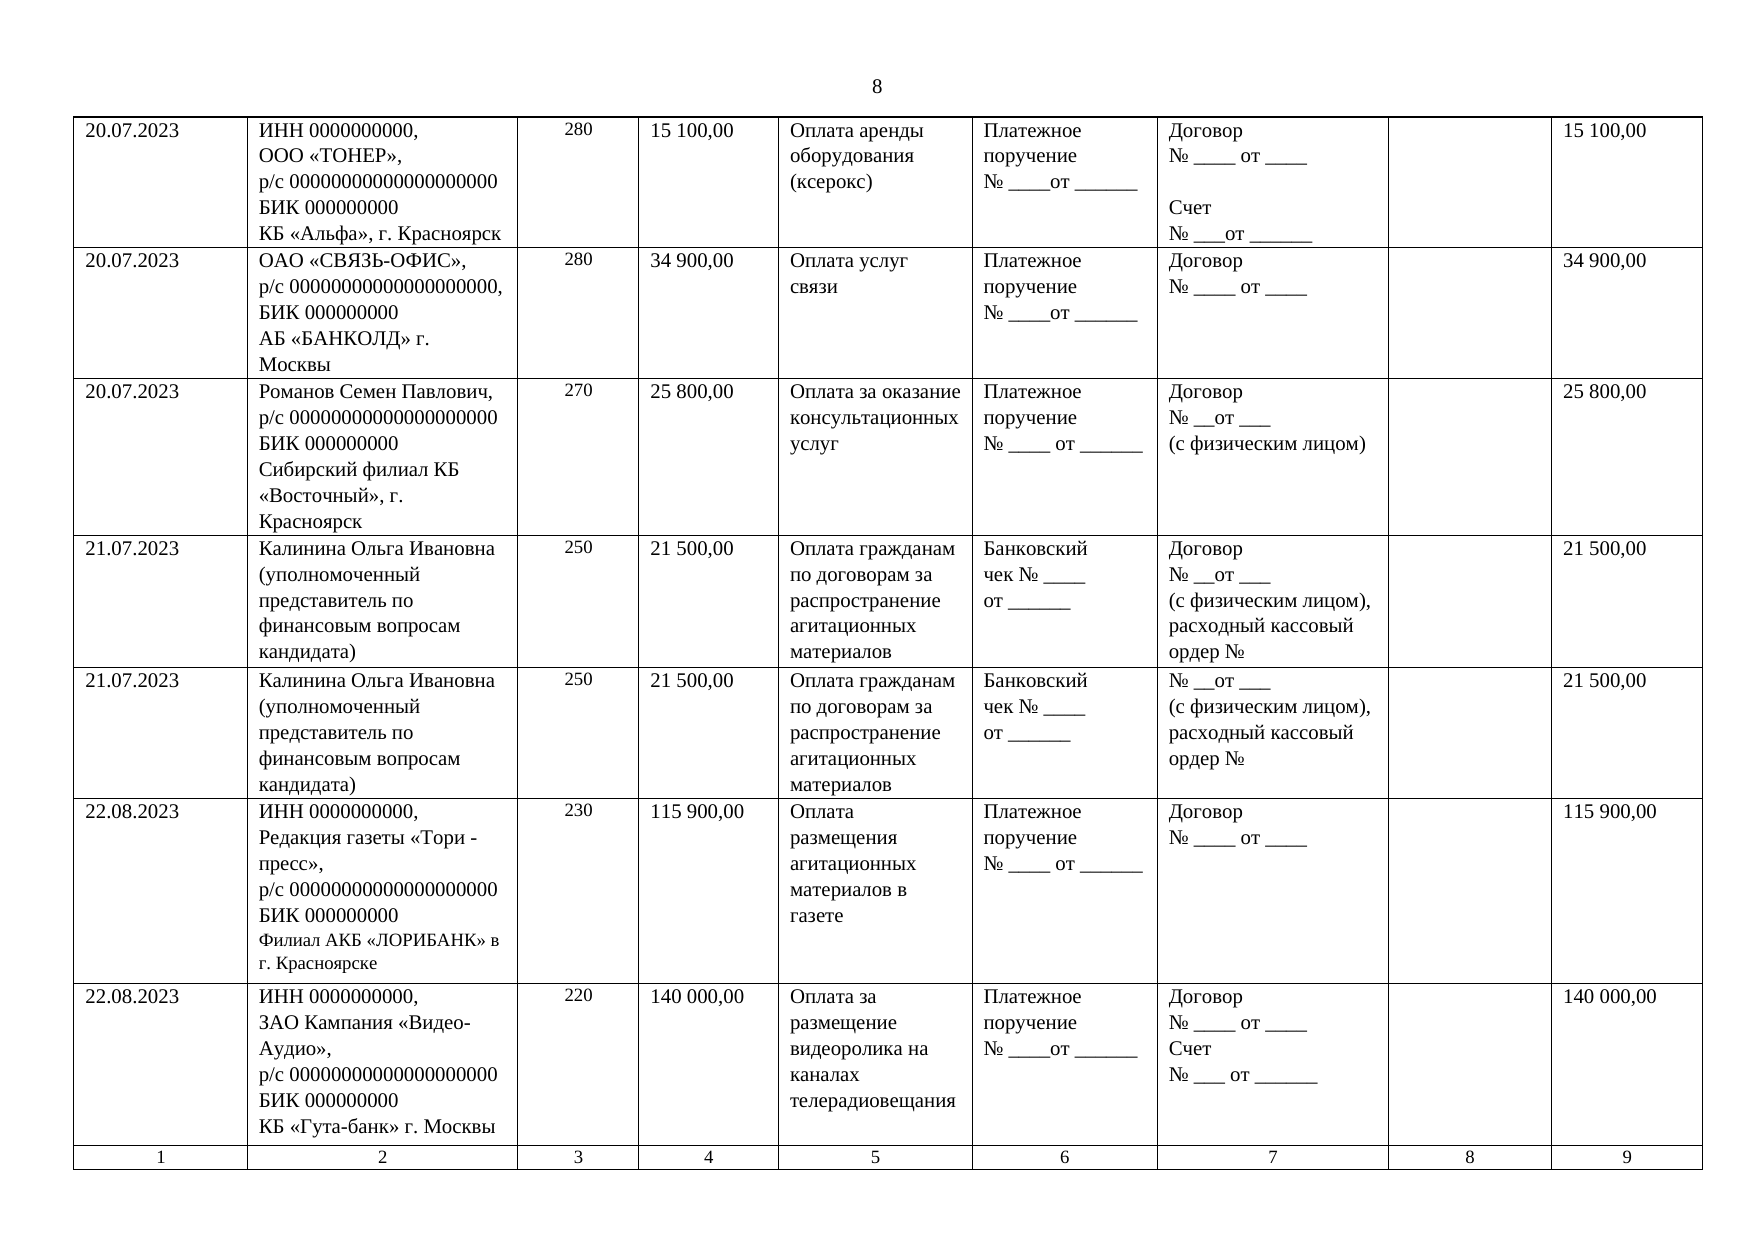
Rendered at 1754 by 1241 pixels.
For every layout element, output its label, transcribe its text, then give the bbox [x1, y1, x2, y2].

table_cell Договор № __от ___ (с физическим лицом) [1158, 379, 1388, 534]
table_cell 1 [74, 1146, 247, 1169]
table_cell 250 [518, 668, 638, 798]
table_cell 21 500,00 [639, 668, 778, 798]
table_cell [1389, 536, 1551, 667]
table_cell Договор № ____ от ____ Счет № ___от ______ [1158, 118, 1388, 247]
table_cell 21 500,00 [639, 536, 778, 667]
table_cell Договор № ____ от ____ [1158, 248, 1388, 378]
table_cell Платежное поручение № ____от ______ [973, 984, 1157, 1144]
table_cell Оплата за оказание консультационных услуг [779, 379, 972, 534]
table_cell Оплата услуг связи [779, 248, 972, 378]
table_cell 15 100,00 [639, 118, 778, 247]
table_cell 7 [1158, 1146, 1388, 1169]
table_cell 25 800,00 [1552, 379, 1702, 534]
table_cell Оплата гражданам по договорам за распространение агитационных материалов [779, 668, 972, 798]
table_cell Оплата гражданам по договорам за распространение агитационных материалов [779, 536, 972, 667]
table_cell 20.07.2023 [74, 248, 247, 378]
table_cell [1389, 668, 1551, 798]
table_cell 21 500,00 [1552, 536, 1702, 667]
table_cell 6 [973, 1146, 1157, 1169]
table_cell 20.07.2023 [74, 118, 247, 247]
table_cell 140 000,00 [639, 984, 778, 1144]
table_cell 270 [518, 379, 638, 534]
table_cell 280 [518, 248, 638, 378]
table_cell 9 [1552, 1146, 1702, 1169]
table_cell ИНН 0000000000, ООО «ТОНЕР», р/с 00000000000000000000 БИК 000000000 КБ «Альфа», г. Красноярск [248, 118, 517, 247]
table_cell 8 [1389, 1146, 1551, 1169]
table_cell 21.07.2023 [74, 668, 247, 798]
table_cell Оплата размещения агитационных материалов в газете [779, 799, 972, 983]
table_cell Оплата за размещение видеоролика на каналах телерадиовещания [779, 984, 972, 1144]
table_cell Платежное поручение № ____от ______ [973, 248, 1157, 378]
table_cell Банковский чек № ____ от ______ [973, 668, 1157, 798]
table_cell Договор № ____ от ____ [1158, 799, 1388, 983]
table_cell 2 [248, 1146, 517, 1169]
table_cell Романов Семен Павлович, р/с 00000000000000000000 БИК 000000000 Сибирский филиал КБ «Восточный», г. Красноярск [248, 379, 517, 534]
table_cell 15 100,00 [1552, 118, 1702, 247]
table_cell [1389, 799, 1551, 983]
table_cell Банковский чек № ____ от ______ [973, 536, 1157, 667]
table_cell 115 900,00 [639, 799, 778, 983]
table_cell 22.08.2023 [74, 799, 247, 983]
table_cell 20.07.2023 [74, 379, 247, 534]
table_cell ИНН 0000000000, Редакция газеты «Тори -пресс», р/с 00000000000000000000 БИК 000000000 Филиал АКБ «ЛОРИБАНК» в г. Красноярске [248, 799, 517, 983]
table_cell 140 000,00 [1552, 984, 1702, 1144]
table_cell 34 900,00 [1552, 248, 1702, 378]
table_cell Платежное поручение № ____от ______ [973, 118, 1157, 247]
table_cell Калинина Ольга Ивановна (уполномоченный представитель по финансовым вопросам кандидата) [248, 668, 517, 798]
table_cell [1389, 118, 1551, 247]
table_cell Договор № ____ от ____ Счет № ___ от ______ [1158, 984, 1388, 1144]
table_cell 250 [518, 536, 638, 667]
table_cell 22.08.2023 [74, 984, 247, 1144]
table_cell 280 [518, 118, 638, 247]
table_cell 4 [639, 1146, 778, 1169]
table_cell 34 900,00 [639, 248, 778, 378]
table_cell Платежное поручение № ____ от ______ [973, 799, 1157, 983]
table_cell 21 500,00 [1552, 668, 1702, 798]
table_cell 220 [518, 984, 638, 1144]
table_cell 3 [518, 1146, 638, 1169]
table_cell [1389, 248, 1551, 378]
table_cell Калинина Ольга Ивановна (уполномоченный представитель по финансовым вопросам кандидата) [248, 536, 517, 667]
table_cell 230 [518, 799, 638, 983]
table_cell [1389, 984, 1551, 1144]
table_cell № __от ___ (с физическим лицом), расходный кассовый ордер № [1158, 668, 1388, 798]
table_cell 115 900,00 [1552, 799, 1702, 983]
table_cell Договор № __от ___ (с физическим лицом), расходный кассовый ордер № [1158, 536, 1388, 667]
table_cell 5 [779, 1146, 972, 1169]
table_cell ИНН 0000000000, ЗАО Кампания «Видео-Аудио», р/с 00000000000000000000 БИК 000000000 КБ «Гута-банк» г. Москвы [248, 984, 517, 1144]
table_cell Оплата аренды оборудования (ксерокс) [779, 118, 972, 247]
table_cell 21.07.2023 [74, 536, 247, 667]
table_cell ОАО «СВЯЗЬ-ОФИС», р/с 00000000000000000000, БИК 000000000 АБ «БАНКОЛД» г. Москвы [248, 248, 517, 378]
table_cell Платежное поручение № ____ от ______ [973, 379, 1157, 534]
table_cell [1389, 379, 1551, 534]
table_cell 25 800,00 [639, 379, 778, 534]
